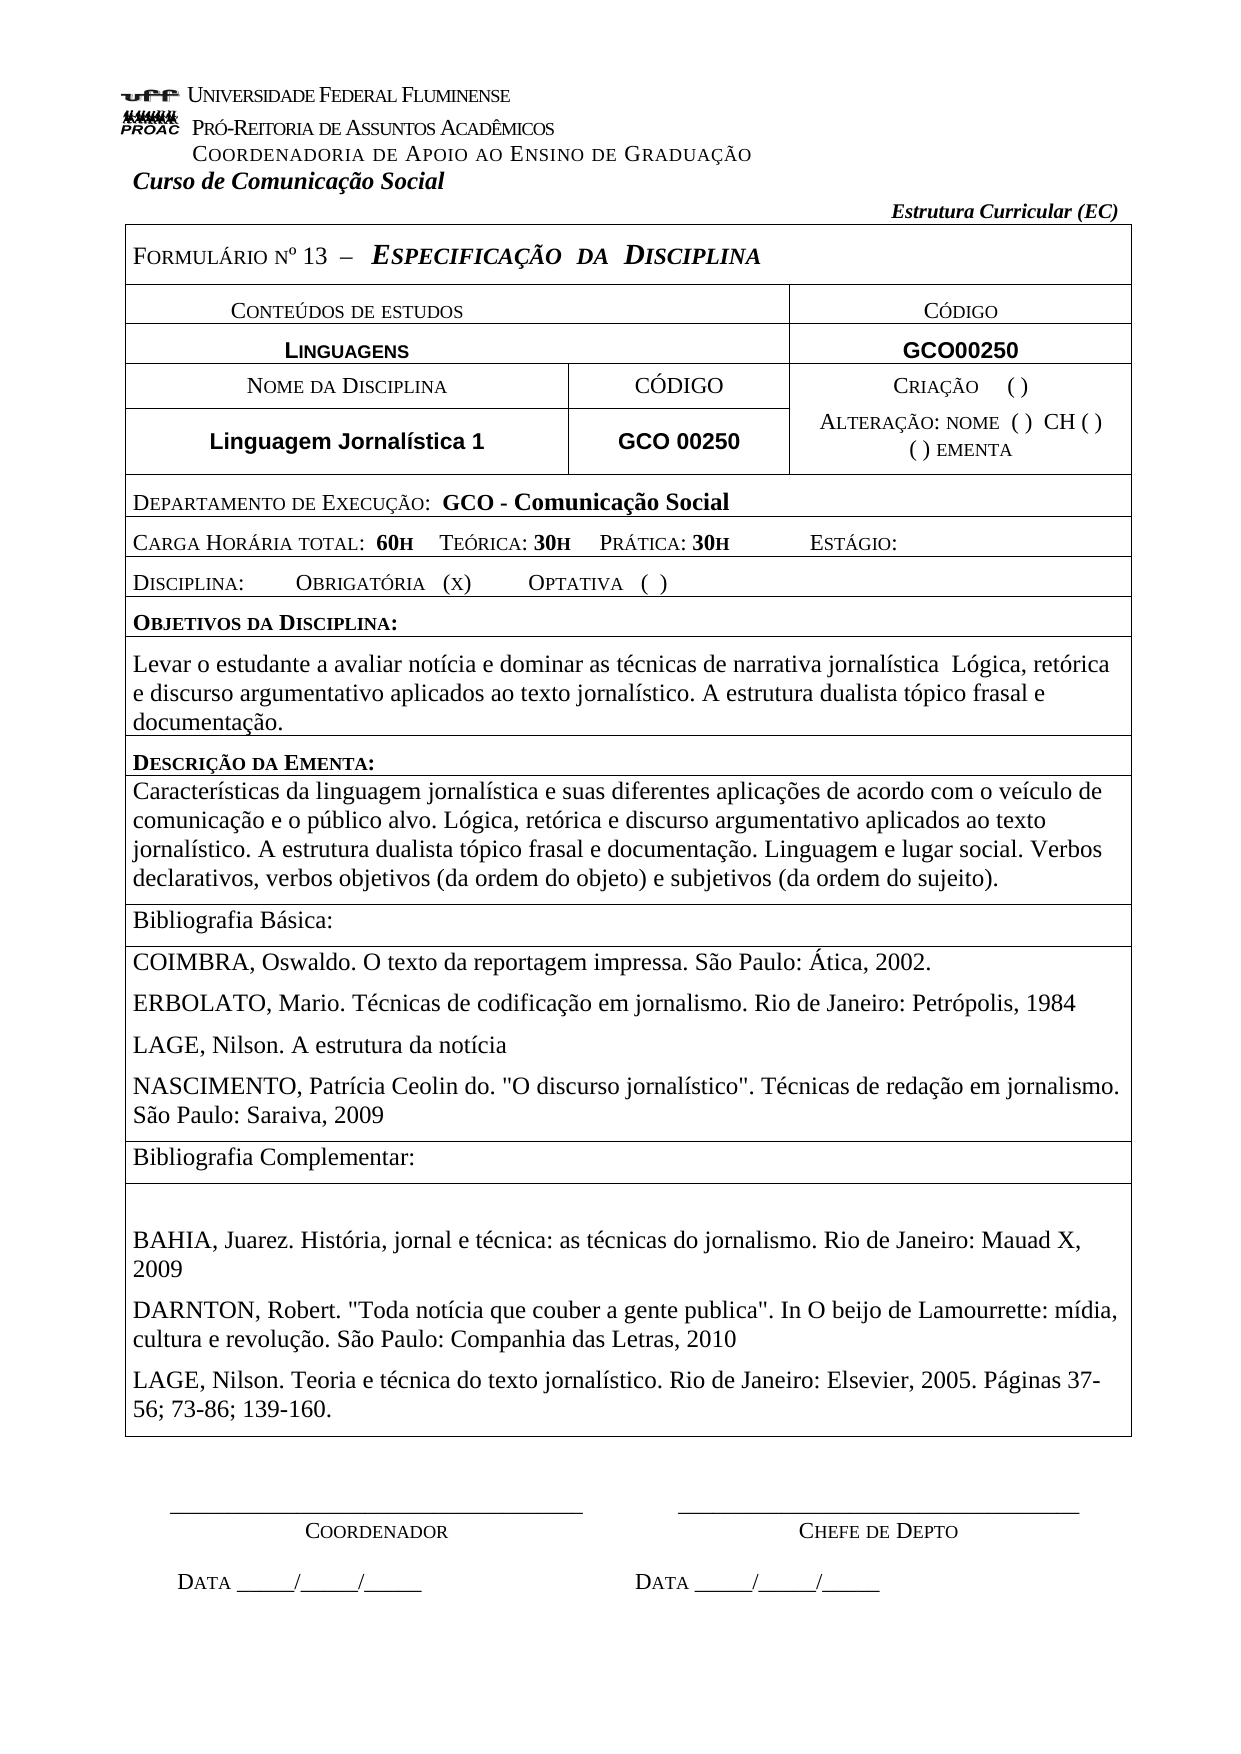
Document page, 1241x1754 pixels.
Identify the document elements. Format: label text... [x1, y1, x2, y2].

table_cell Criação ( ) [790, 364, 1131, 407]
table_cell Características da linguagem jornalística e suas diferentes aplicações de acordo com o veículo de comunicação e o público alvo. Lógica, retórica e discurso argumentativo aplicados ao texto jornalístico. A estrutura dualista tópico frasal e documentação. Linguagem e lugar social. Verbos declarativos, verbos objetivos (da ordem do objeto) e subjetivos (da ordem do sujeito). [126, 776, 1131, 904]
table_cell Alteração: nome ( ) CH ( ) ( ) ementa [790, 408, 1131, 474]
table_header Curso de Comunicação Social Estrutura Curricular (EC) [125, 166, 1129, 224]
table_cell Departamento de Execução: GCO - Comunicação Social [126, 475, 1131, 516]
table_cell COIMBRA, Oswaldo. O texto da reportagem impressa. São Paulo: Ática, 2002. ERBOLATO, Mario. Técnicas de codificação em jornalismo. Rio de Janeiro: Petrópolis, 1984 LAGE, Nilson. A estrutura da notícia NASCIMENTO, Patrícia Ceolin do. "O discurso jornalístico". Técnicas de redação em jornalismo. São Paulo: Saraiva, 2009 [126, 947, 1131, 1141]
table_cell Linguagem Jornalística 1 [126, 409, 568, 474]
table_cell Bibliografia Básica: [126, 905, 1131, 946]
table_cell Formulário nº 13 – Especificação da Disciplina [126, 225, 1131, 283]
table_cell [568, 324, 789, 363]
table_cell [568, 285, 789, 323]
table_header ___________________________________ Chefe de Depto Data _____/_____/_____ [628, 1478, 1129, 1594]
table_cell Nome da Disciplina [126, 364, 568, 407]
table_cell Linguagens [126, 324, 568, 363]
table_cell Disciplina: Obrigatória (x) Optativa ( ) [126, 557, 1131, 596]
table_cell Código [569, 364, 789, 407]
table_cell GCO00250 [790, 324, 1131, 363]
table_cell Objetivos da Disciplina: [126, 597, 1131, 636]
table_header ____________________________________ Coordenador Data _____/_____/_____ [125, 1478, 627, 1594]
table_cell Carga Horária total: 60h Teórica: 30h Prática: 30h Estágio: [126, 517, 1131, 556]
table_cell Bibliografia Complementar: [126, 1142, 1131, 1183]
picture [118, 110, 181, 135]
table_cell Descrição da Ementa: [126, 736, 1131, 775]
table_cell Levar o estudante a avaliar notícia e dominar as técnicas de narrativa jornalística Lógica, retórica e discurso argumentativo aplicados ao texto jornalístico. A estrutura dualista tópico frasal e documentação. [126, 637, 1131, 735]
table_cell Código [790, 285, 1131, 323]
table_cell BAHIA, Juarez. História, jornal e técnica: as técnicas do jornalismo. Rio de Janeiro: Mauad X, 2009 DARNTON, Robert. "Toda notícia que couber a gente publica". In O beijo de Lamourrette: mídia, cultura e revolução. São Paulo: Companhia das Letras, 2010 LAGE, Nilson. Teoria e técnica do texto jornalístico. Rio de Janeiro: Elsevier, 2005. Páginas 37-56; 73-86; 139-160. [126, 1184, 1131, 1436]
picture [118, 88, 181, 103]
table_cell GCO 00250 [569, 409, 789, 474]
table_cell Conteúdos de estudos [126, 285, 568, 323]
